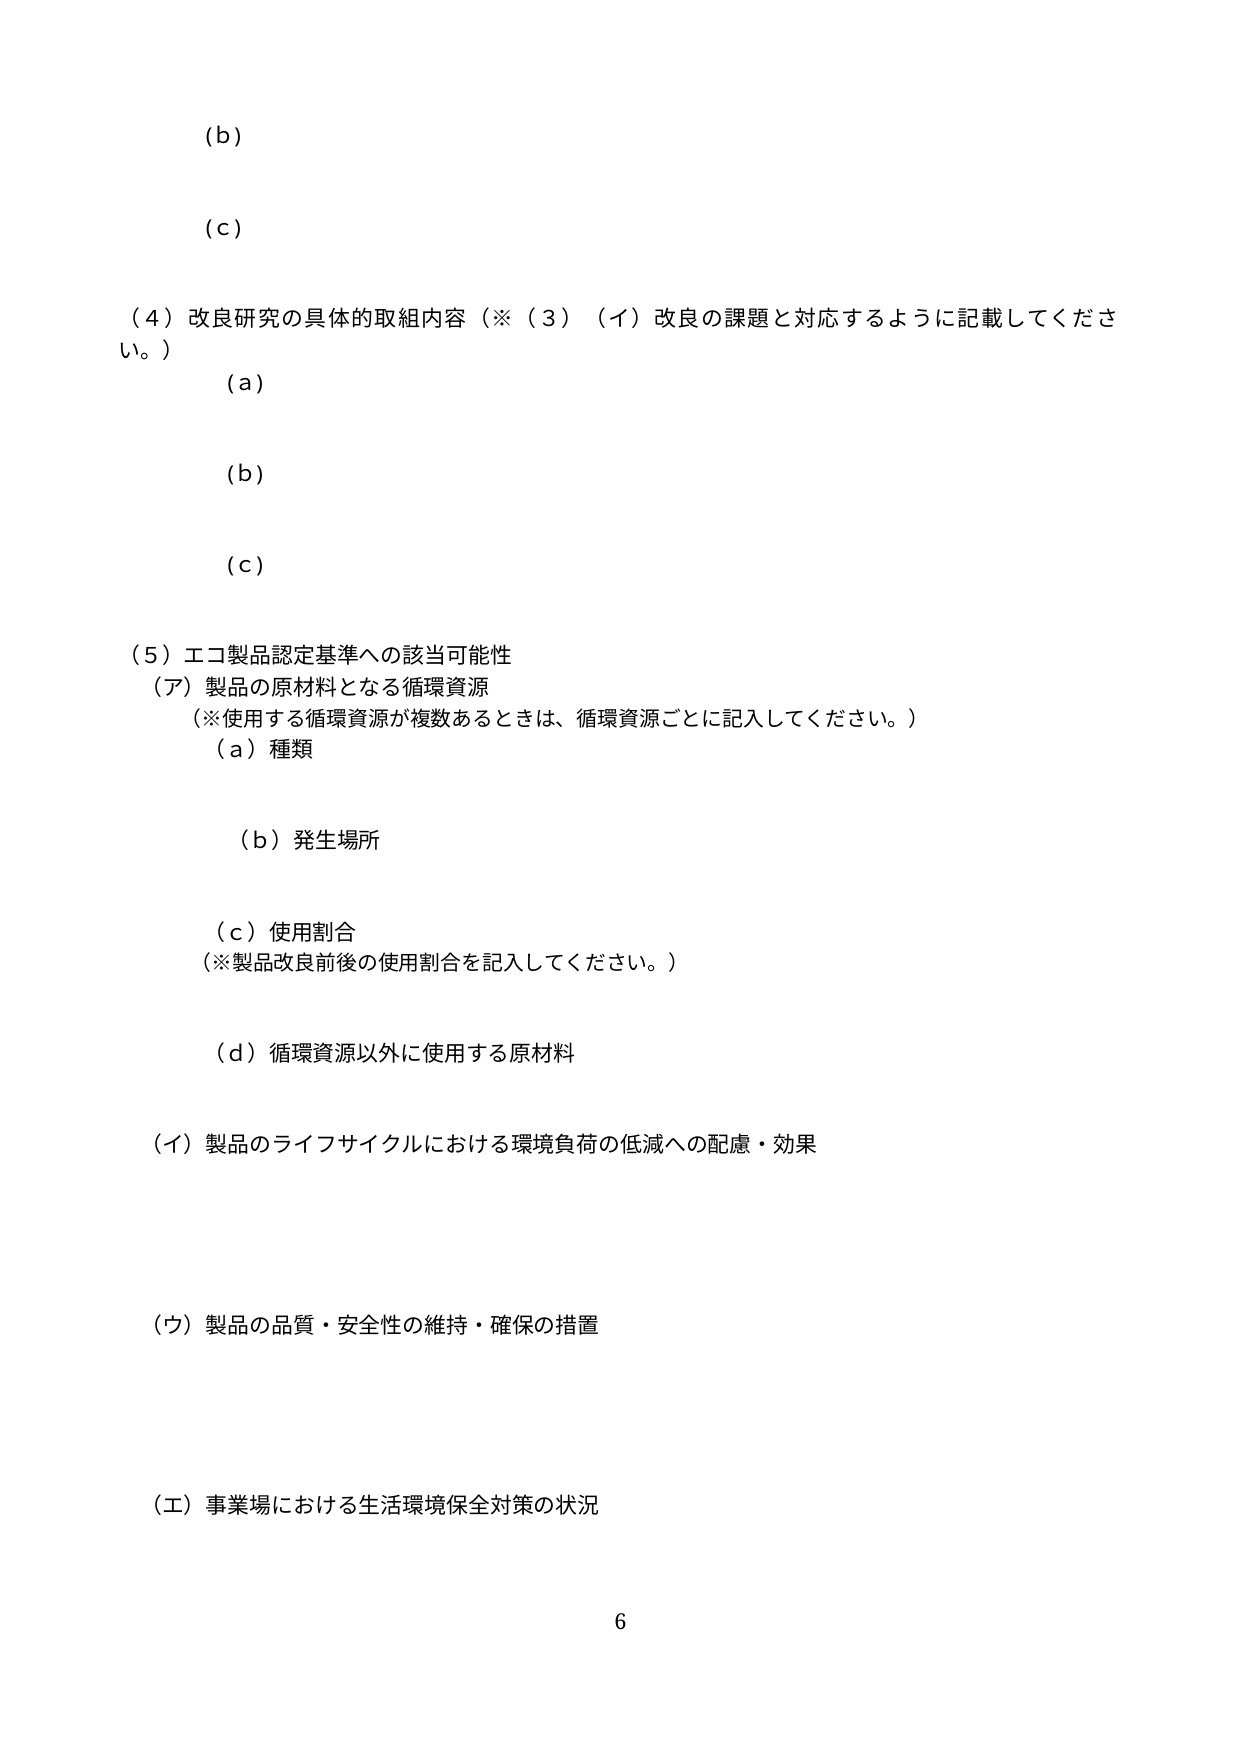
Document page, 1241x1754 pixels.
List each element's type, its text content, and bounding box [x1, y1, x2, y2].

text (ｃ) [118, 547, 1122, 579]
text （ｂ）発生場所 [118, 823, 1122, 855]
text （※製品改良前後の使用割合を記入してください。） [118, 946, 1122, 976]
text （ア）製品の原材料となる循環資源 [118, 670, 1122, 702]
text (ｃ) [118, 210, 1122, 242]
text （５）エコ製品認定基準への該当可能性 [118, 638, 1122, 670]
text (ｂ) [118, 118, 1122, 150]
text （イ）製品のライフサイクルにおける環境負荷の低減への配慮・効果 [118, 1127, 1122, 1159]
text (ａ) [118, 364, 1122, 396]
text （ｄ）循環資源以外に使用する原材料 [118, 1036, 1122, 1068]
text （※使用する循環資源が複数あるときは、循環資源ごとに記入してください。） [118, 702, 1122, 732]
text （ｃ）使用割合 [118, 914, 1122, 946]
text （エ）事業場における生活環境保全対策の状況 [118, 1488, 1122, 1520]
text （ａ）種類 [118, 732, 1122, 764]
text （ウ）製品の品質・安全性の維持・確保の措置 [118, 1308, 1122, 1339]
text （４）改良研究の具体的取組内容（※（３）（イ）改良の課題と対応するように記載してください。） [118, 301, 1122, 364]
text (ｂ) [118, 456, 1122, 488]
